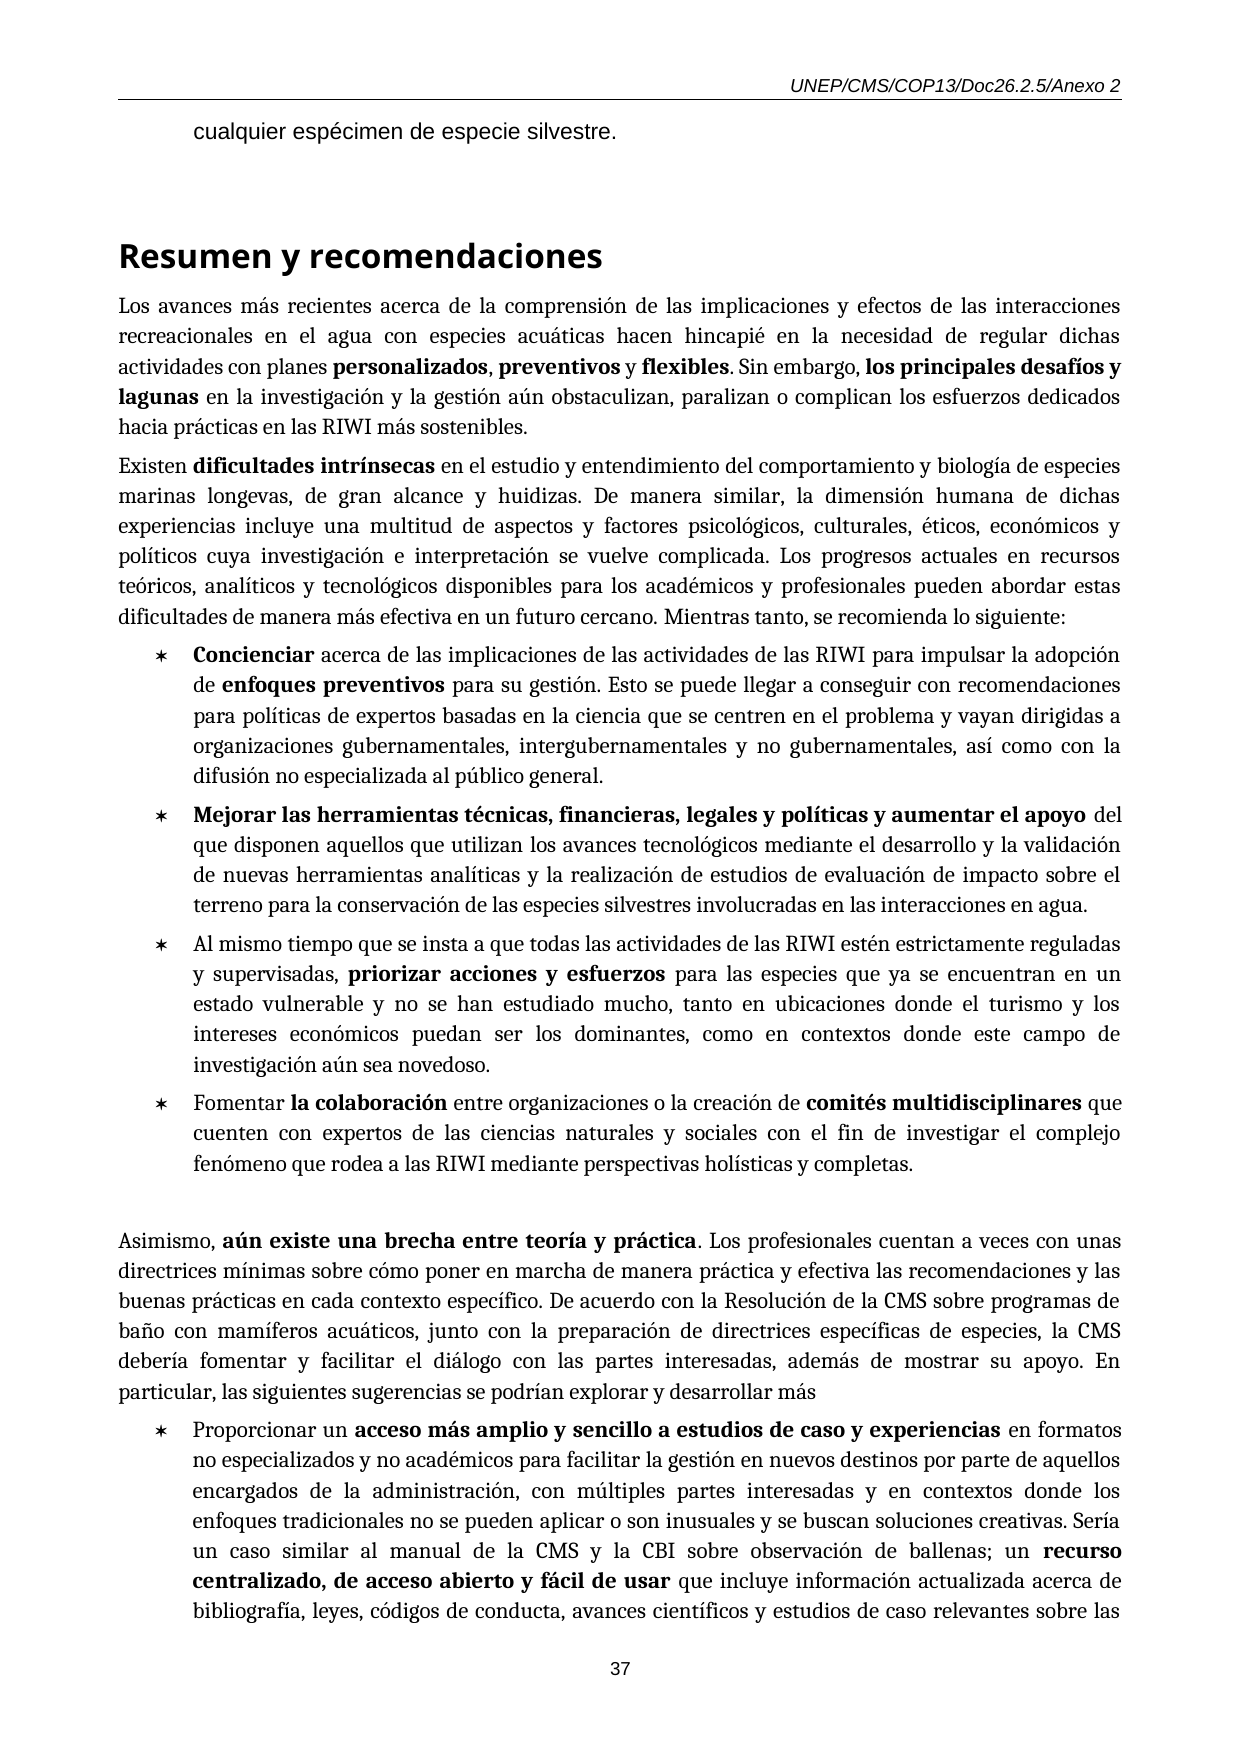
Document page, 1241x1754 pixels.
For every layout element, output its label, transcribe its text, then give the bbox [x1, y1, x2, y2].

list Al mismo tiempo que se insta a que todas las actividades de las RIWI estén estrictamente reguladas y supervisadas, priorizar acciones y esfuerzos para las especies que ya se encuentran en un estado vulnerable y no se han estudiado mucho, tanto en ubicaciones donde el turismo y los intereses económicos puedan ser los dominantes, como en contextos donde este campo de investigación aún sea novedoso. [156, 931, 1122, 1078]
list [155, 1417, 1122, 1624]
text Asimismo, aún existe una brecha entre teoría y práctica. Los profesionales cuentan a veces con unas directrices mínimas sobre cómo poner en marcha de manera práctica y efectiva las recomendaciones y las buenas prácticas en cada contexto específico. De acuerdo con la Resolución de la CMS sobre programas de baño con mamíferos acuáticos, junto con la preparación de directrices específicas de especies, la CMS debería fomentar y facilitar el diálogo con las partes interesadas, además de mostrar su apoyo. En particular, las siguientes sugerencias se podrían explorar y desarrollar más [118, 1227, 1122, 1405]
text Existen dificultades intrínsecas en el estudio y entendimiento del comportamiento y biología de especies marinas longevas, de gran alcance y huidizas. De manera similar, la dimensión humana de dichas experiencias incluye una multitud de aspectos y factores psicológicos, culturales, éticos, económicos y políticos cuya investigación e interpretación se vuelve complicada. Los progresos actuales en recursos teóricos, analíticos y tecnológicos disponibles para los académicos y profesionales pueden abordar estas dificultades de manera más efectiva en un futuro cercano. Mientras tanto, se recomienda lo siguiente: [118, 452, 1122, 630]
list Mejorar las herramientas técnicas, financieras, legales y políticas y aumentar el apoyo del que disponen aquellos que utilizan los avances tecnológicos mediante el desarrollo y la validación de nuevas herramientas analíticas y la realización de estudios de evaluación de impacto sobre el terreno para la conservación de las especies silvestres involucradas en las interacciones en agua. [156, 801, 1122, 918]
subtitle Resumen y recomendaciones [118, 232, 1122, 278]
text Los avances más recientes acerca de la comprensión de las implicaciones y efectos de las interacciones recreacionales en el agua con especies acuáticas hacen hincapié en la necesidad de regular dichas actividades con planes personalizados, preventivos y flexibles. Sin embargo, los principales desafíos y lagunas en la investigación y la gestión aún obstaculizan, paralizan o complican los esfuerzos dedicados hacia prácticas en las RIWI más sostenibles. [118, 293, 1122, 440]
list Fomentar la colaboración entre organizaciones o la creación de comités multidisciplinares que cuenten con expertos de las ciencias naturales y sociales con el fin de investigar el complejo fenómeno que rodea a las RIWI mediante perspectivas holísticas y completas. [156, 1090, 1122, 1177]
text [193, 118, 1122, 144]
list Concienciar acerca de las implicaciones de las actividades de las RIWI para impulsar la adopción de enfoques preventivos para su gestión. Esto se puede llegar a conseguir con recomendaciones para políticas de expertos basadas en la ciencia que se centren en el problema y vayan dirigidas a organizaciones gubernamentales, intergubernamentales y no gubernamentales, así como con la difusión no especializada al público general. [156, 642, 1122, 789]
